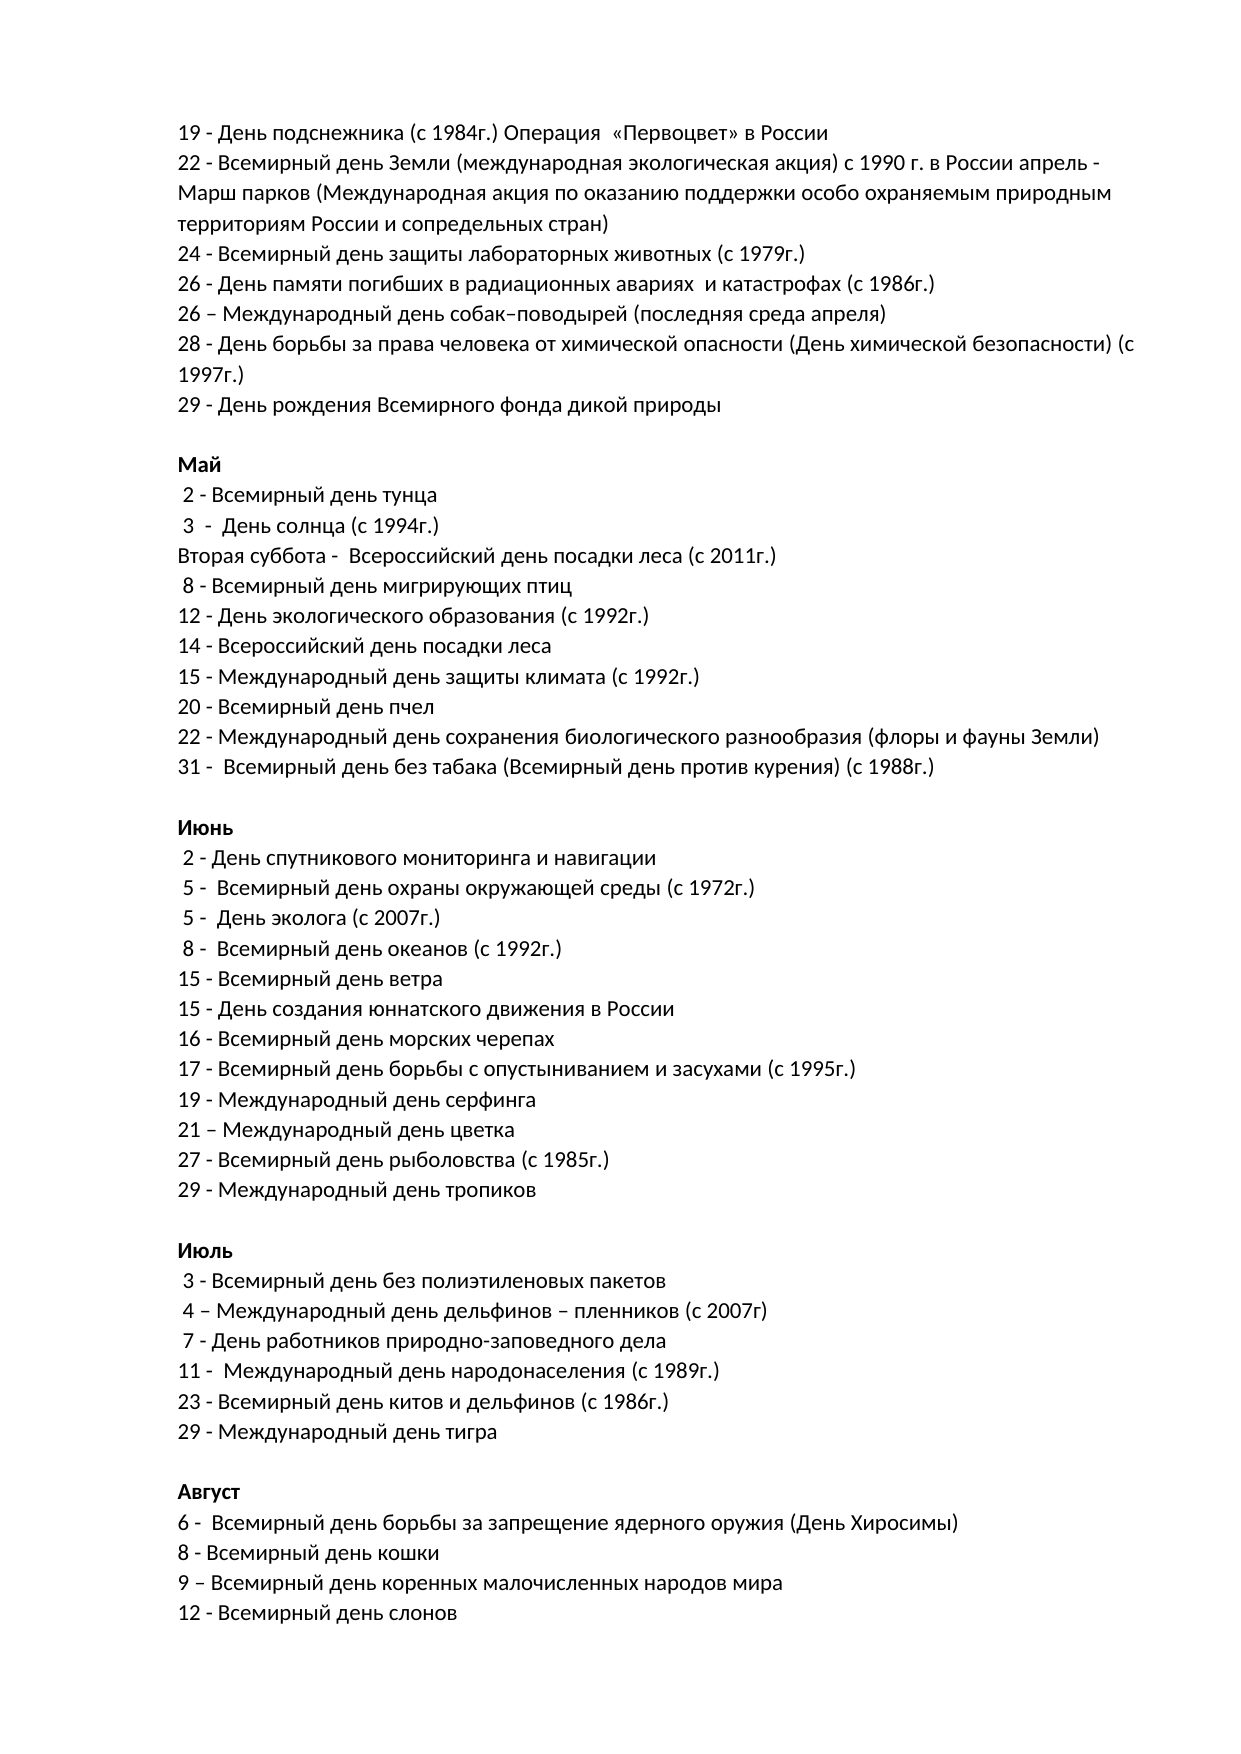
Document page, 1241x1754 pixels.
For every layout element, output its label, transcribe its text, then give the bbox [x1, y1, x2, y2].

text 7 - День работников природно-заповедного дела [177, 1326, 1152, 1354]
text Июнь [177, 813, 1152, 841]
text 12 - День экологического образования (с 1992г.) [177, 601, 1152, 629]
text 15 - День создания юннатского движения в России [177, 994, 1152, 1022]
text 22 - Международный день сохранения биологического разнообразия (флоры и фауны Земли) [177, 722, 1152, 750]
text 20 - Всемирный день пчел [177, 692, 1152, 720]
text 8 - Всемирный день океанов (с 1992г.) [177, 934, 1152, 962]
text 28 - День борьбы за права человека от химической опасности (День химической безопасности) (с 1997г.) [177, 329, 1152, 388]
text 29 - Международный день тропиков [177, 1175, 1152, 1203]
text 29 - Международный день тигра [177, 1417, 1152, 1445]
text 24 - Всемирный день защиты лабораторных животных (с 1979г.) [177, 239, 1152, 267]
text 15 - Международный день защиты климата (с 1992г.) [177, 662, 1152, 690]
text 16 - Всемирный день морских черепах [177, 1024, 1152, 1052]
text Июль [177, 1236, 1152, 1264]
text 3 - День солнца (с 1994г.) [177, 511, 1152, 539]
text 5 - День эколога (с 2007г.) [177, 903, 1152, 932]
text 15 - Всемирный день ветра [177, 964, 1152, 992]
text 19 - День подснежника (с 1984г.) Операция «Первоцвет» в России [177, 118, 1152, 146]
text 2 - Всемирный день тунца [177, 481, 1152, 509]
text 3 - Всемирный день без полиэтиленовых пакетов [177, 1266, 1152, 1294]
text 8 - Всемирный день мигрирующих птиц [177, 571, 1152, 599]
text 8 - Всемирный день кошки [177, 1538, 1152, 1566]
text Вторая суббота - Всероссийский день посадки леса (с 2011г.) [177, 541, 1152, 569]
text 23 - Всемирный день китов и дельфинов (с 1986г.) [177, 1387, 1152, 1415]
text 2 - День спутникового мониторинга и навигации [177, 843, 1152, 871]
text 6 - Всемирный день борьбы за запрещение ядерного оружия (День Хиросимы) [177, 1508, 1152, 1536]
text 22 - Всемирный день Земли (международная экологическая акция) с 1990 г. в России апрель - Марш парков (Международная акция по оказанию поддержки особо охраняемым природным территориям России и сопредельных стран) [177, 148, 1152, 237]
text 27 - Всемирный день рыболовства (с 1985г.) [177, 1145, 1152, 1173]
text 21 – Международный день цветка [177, 1115, 1152, 1143]
text 19 - Международный день серфинга [177, 1085, 1152, 1113]
text 14 - Всероссийский день посадки леса [177, 632, 1152, 660]
text 17 - Всемирный день борьбы с опустыниванием и засухами (с 1995г.) [177, 1054, 1152, 1083]
text Август [177, 1477, 1152, 1506]
text 26 – Международный день собак–поводырей (последняя среда апреля) [177, 299, 1152, 327]
text 11 - Международный день народонаселения (с 1989г.) [177, 1357, 1152, 1385]
text 31 - Всемирный день без табака (Всемирный день против курения) (с 1988г.) [177, 752, 1152, 781]
text Май [177, 450, 1152, 478]
text 26 - День памяти погибших в радиационных авариях и катастрофах (с 1986г.) [177, 269, 1152, 297]
text 9 – Всемирный день коренных малочисленных народов мира [177, 1568, 1152, 1596]
text 29 - День рождения Всемирного фонда дикой природы [177, 390, 1152, 418]
text 4 – Международный день дельфинов – пленников (с 2007г) [177, 1296, 1152, 1324]
text 12 - Всемирный день слонов [177, 1598, 1152, 1626]
text 5 - Всемирный день охраны окружающей среды (с 1972г.) [177, 873, 1152, 901]
